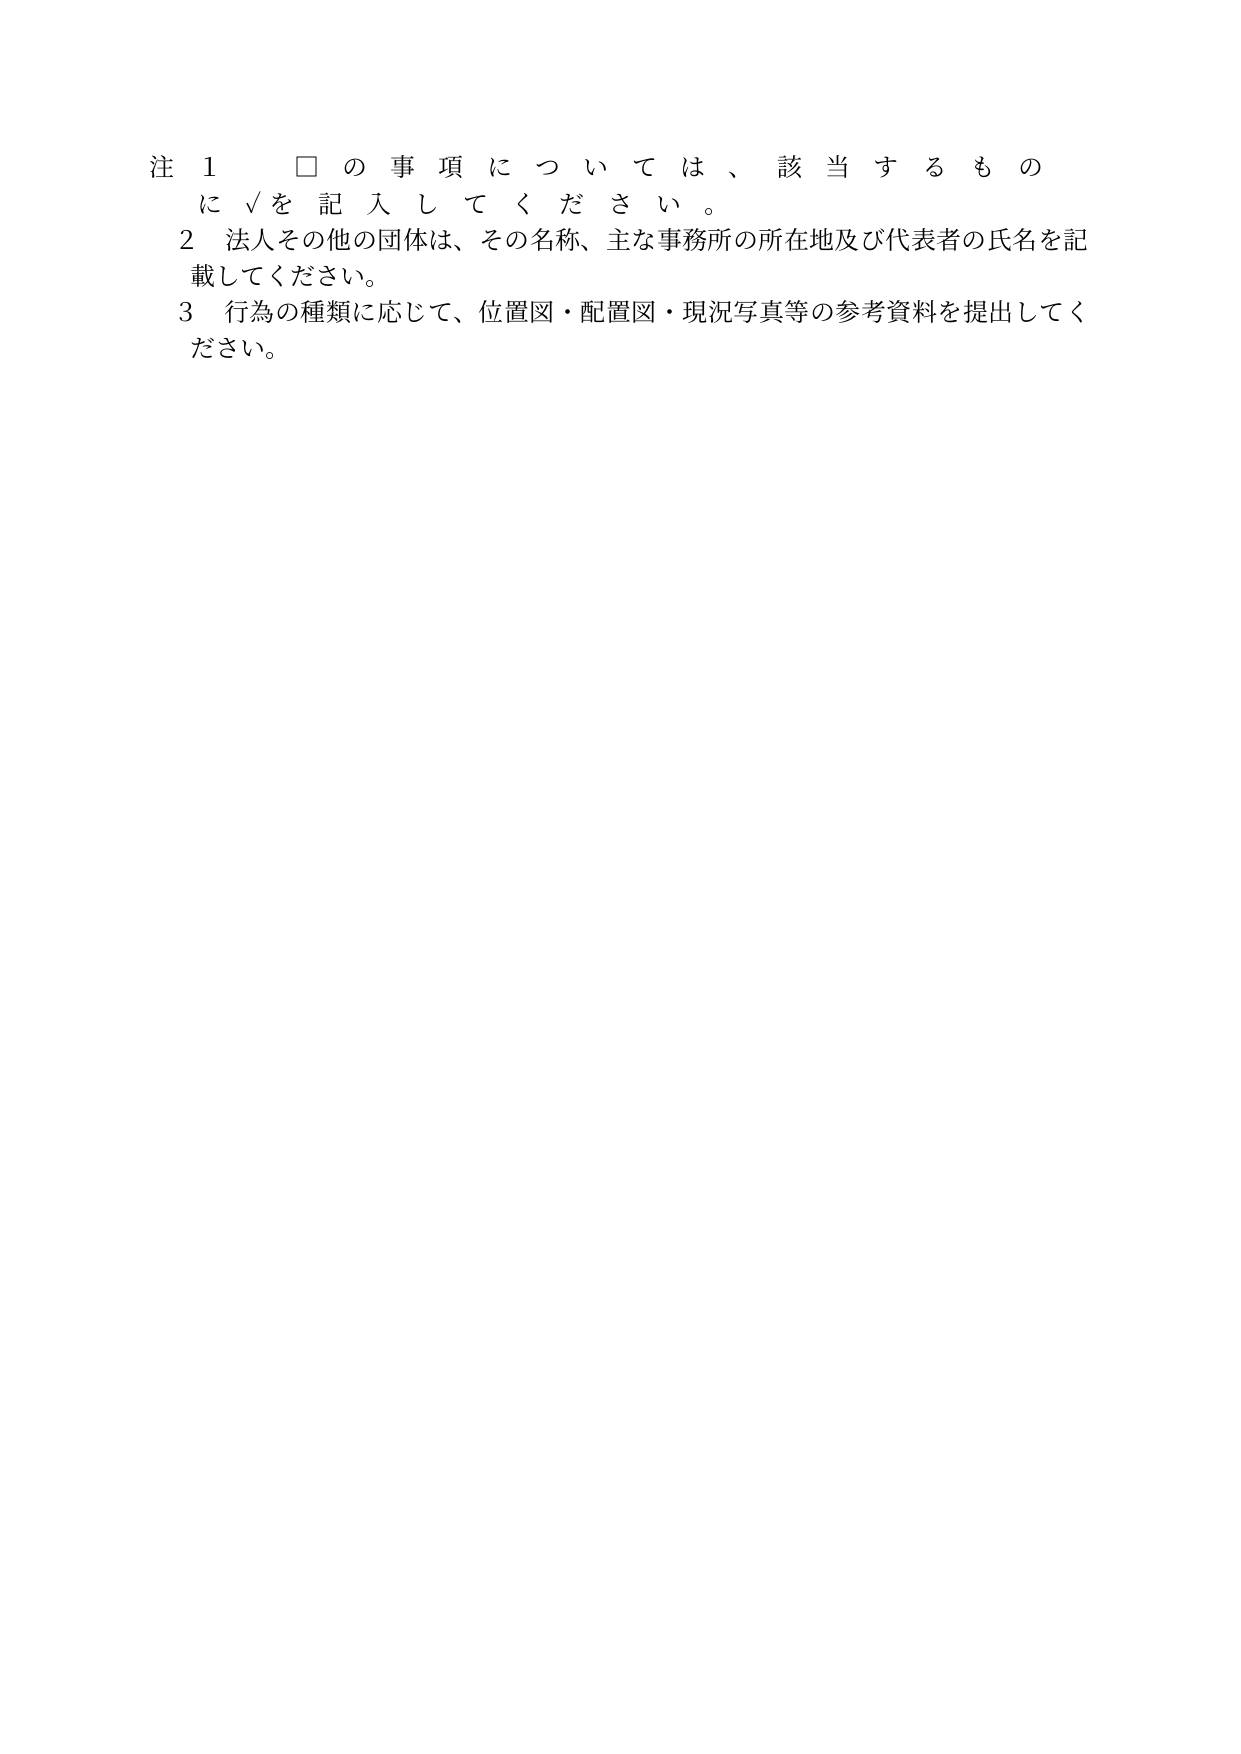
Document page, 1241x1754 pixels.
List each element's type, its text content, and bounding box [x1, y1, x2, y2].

text ３ 行為の種類に応じて、位置図・配置図・現況写真等の参考資料を提出してください。 [173, 293, 1091, 364]
text ２ 法人その他の団体は、その名称、主な事務所の所在地及び代表者の氏名を記載してください。 [149, 221, 1091, 293]
text 注１ □の事項については、該当するものに✓を記入してください。 [149, 148, 1091, 221]
